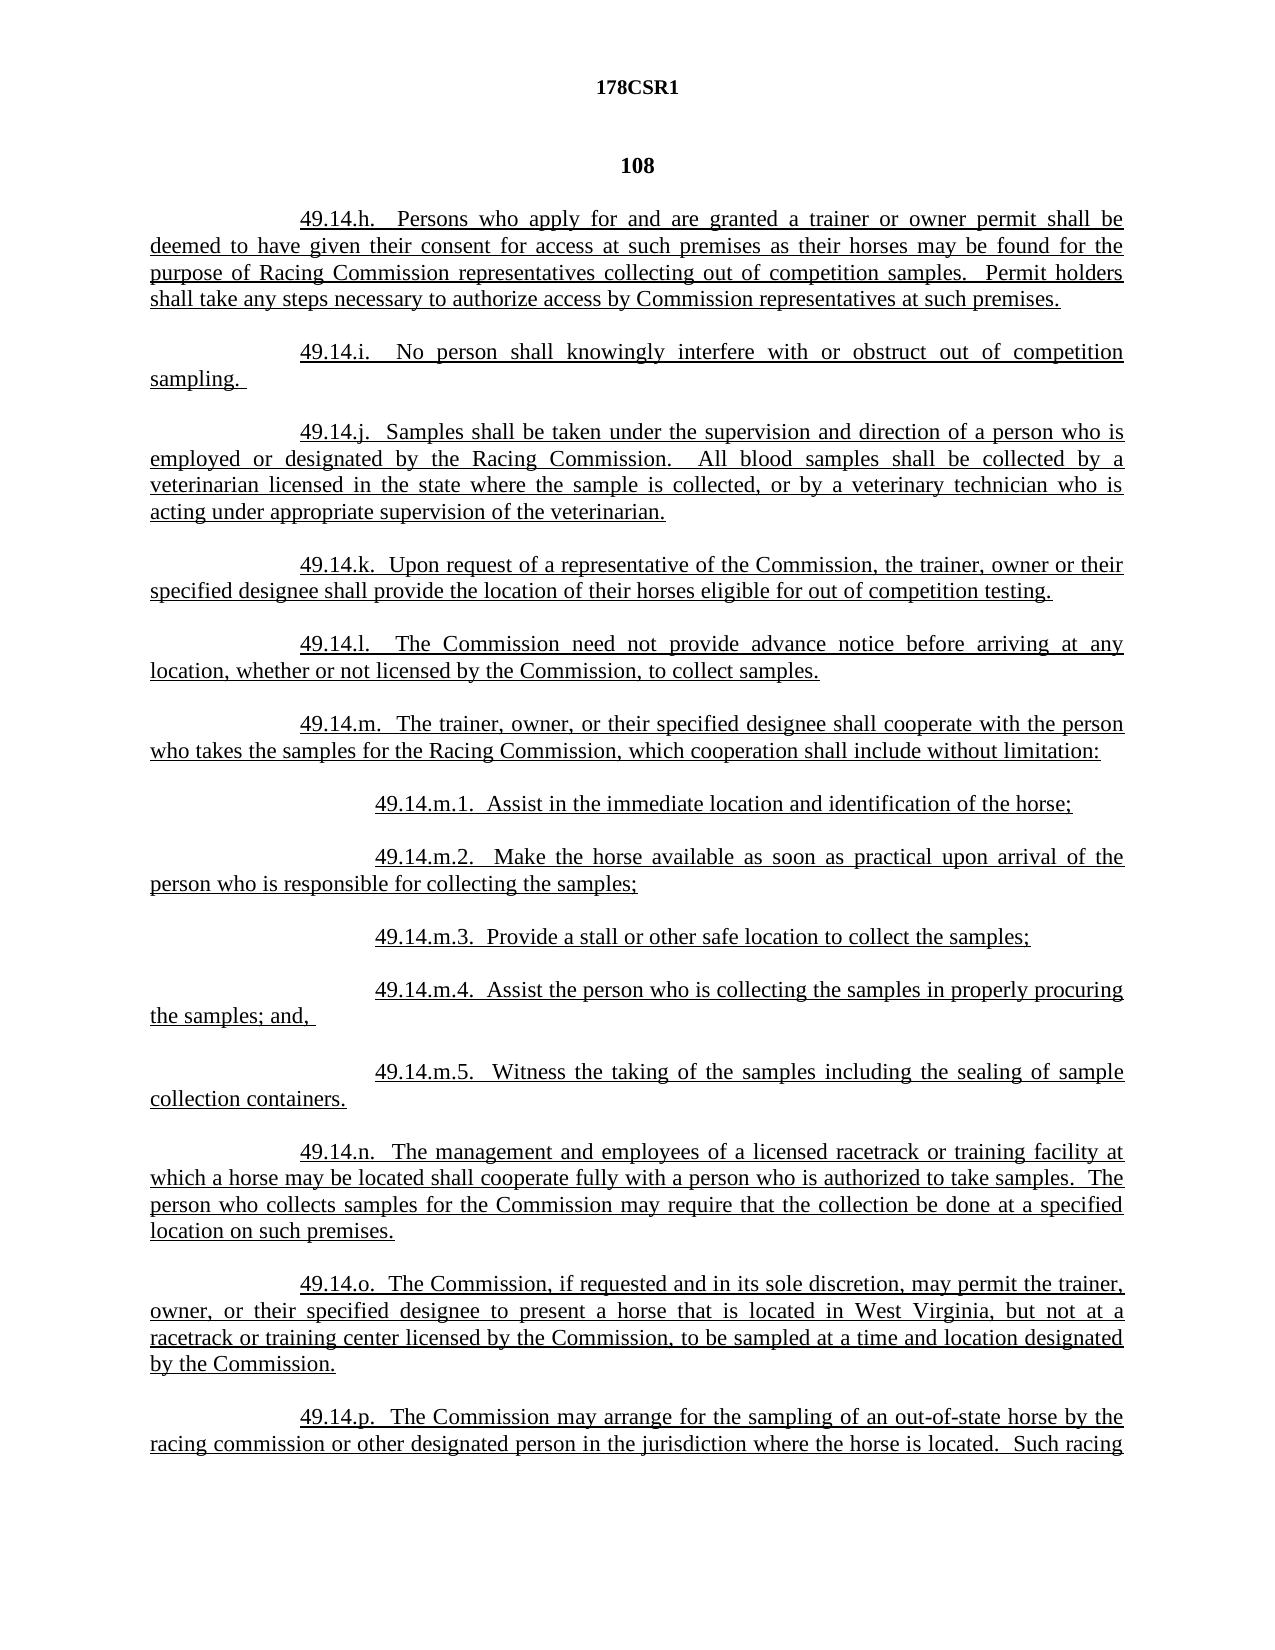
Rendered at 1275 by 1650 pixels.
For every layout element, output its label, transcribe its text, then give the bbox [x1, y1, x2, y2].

text 49.14.m.1. Assist in the immediate location and identification of the horse; [150, 790, 1125, 816]
text 49.14.j. Samples shall be taken under the supervision and direction of a person who is employed or designated by the Racing Commission. All blood samples shall be collected by a veterinarian licensed in the state where the sample is collected, or by a veterinary technician who is acting under appropriate supervision of the veterinarian. [150, 469, 1125, 524]
text 49.14.h. Persons who apply for and are granted a trainer or owner permit shall be deemed to have given their consent for access at such premises as their horses may be found for the purpose of Racing Commission representatives collecting out of competition samples. Permit holders shall take any steps necessary to authorize access by Commission representatives at such premises. [150, 205, 1125, 312]
text 49.14.n. The management and employees of a licensed racetrack or training facility at which a horse may be located shall cooperate fully with a person who is authorized to take samples. The person who collects samples for the Commission may require that the collection be done at a specified location on such premises. [150, 1188, 1125, 1244]
text 49.14.n. The management and employees of a licensed racetrack or training facility at which a horse may be located shall cooperate fully with a person who is authorized to take samples. The person who collects samples for the Commission may require that the collection be done at a specified location on such premises. [150, 1137, 1125, 1187]
text 49.14.m.4. Assist the person who is collecting the samples in properly procuring the samples; and, [150, 976, 1125, 1029]
text 49.14.o. The Commission, if requested and in its sole discretion, may permit the trainer, owner, or their specified designee to present a horse that is located in West Virginia, but not at a racetrack or training center licensed by the Commission, to be sampled at a time and location designated by the Commission. [150, 1270, 1125, 1320]
text 49.14.k. Upon request of a representative of the Commission, the trainer, owner or their specified designee shall provide the location of their horses eligible for out of competition testing. [150, 551, 1125, 604]
text 49.14.m. The trainer, owner, or their specified designee shall cooperate with the person who takes the samples for the Racing Commission, which cooperation shall include without limitation: [150, 710, 1125, 763]
text 49.14.m.3. Provide a stall or other safe location to collect the samples; [150, 922, 1125, 949]
text 49.14.m.2. Make the horse available as soon as practical upon arrival of the person who is responsible for collecting the samples; [150, 843, 1125, 896]
text 49.14.j. Samples shall be taken under the supervision and direction of a person who is employed or designated by the Racing Commission. All blood samples shall be collected by a veterinarian licensed in the state where the sample is collected, or by a veterinary technician who is acting under appropriate supervision of the veterinarian. [150, 418, 1125, 468]
text 49.14.l. The Commission need not provide advance notice before arriving at any location, whether or not licensed by the Commission, to collect samples. [150, 630, 1125, 683]
text 49.14.i. No person shall knowingly interfere with or obstruct out of competition sampling. [150, 338, 1125, 391]
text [150, 1403, 1125, 1456]
text 49.14.o. The Commission, if requested and in its sole discretion, may permit the trainer, owner, or their specified designee to present a horse that is located in West Virginia, but not at a racetrack or training center licensed by the Commission, to be sampled at a time and location designated by the Commission. [150, 1321, 1125, 1377]
text 49.14.m.5. Witness the taking of the samples including the sealing of sample collection containers. [150, 1058, 1125, 1111]
